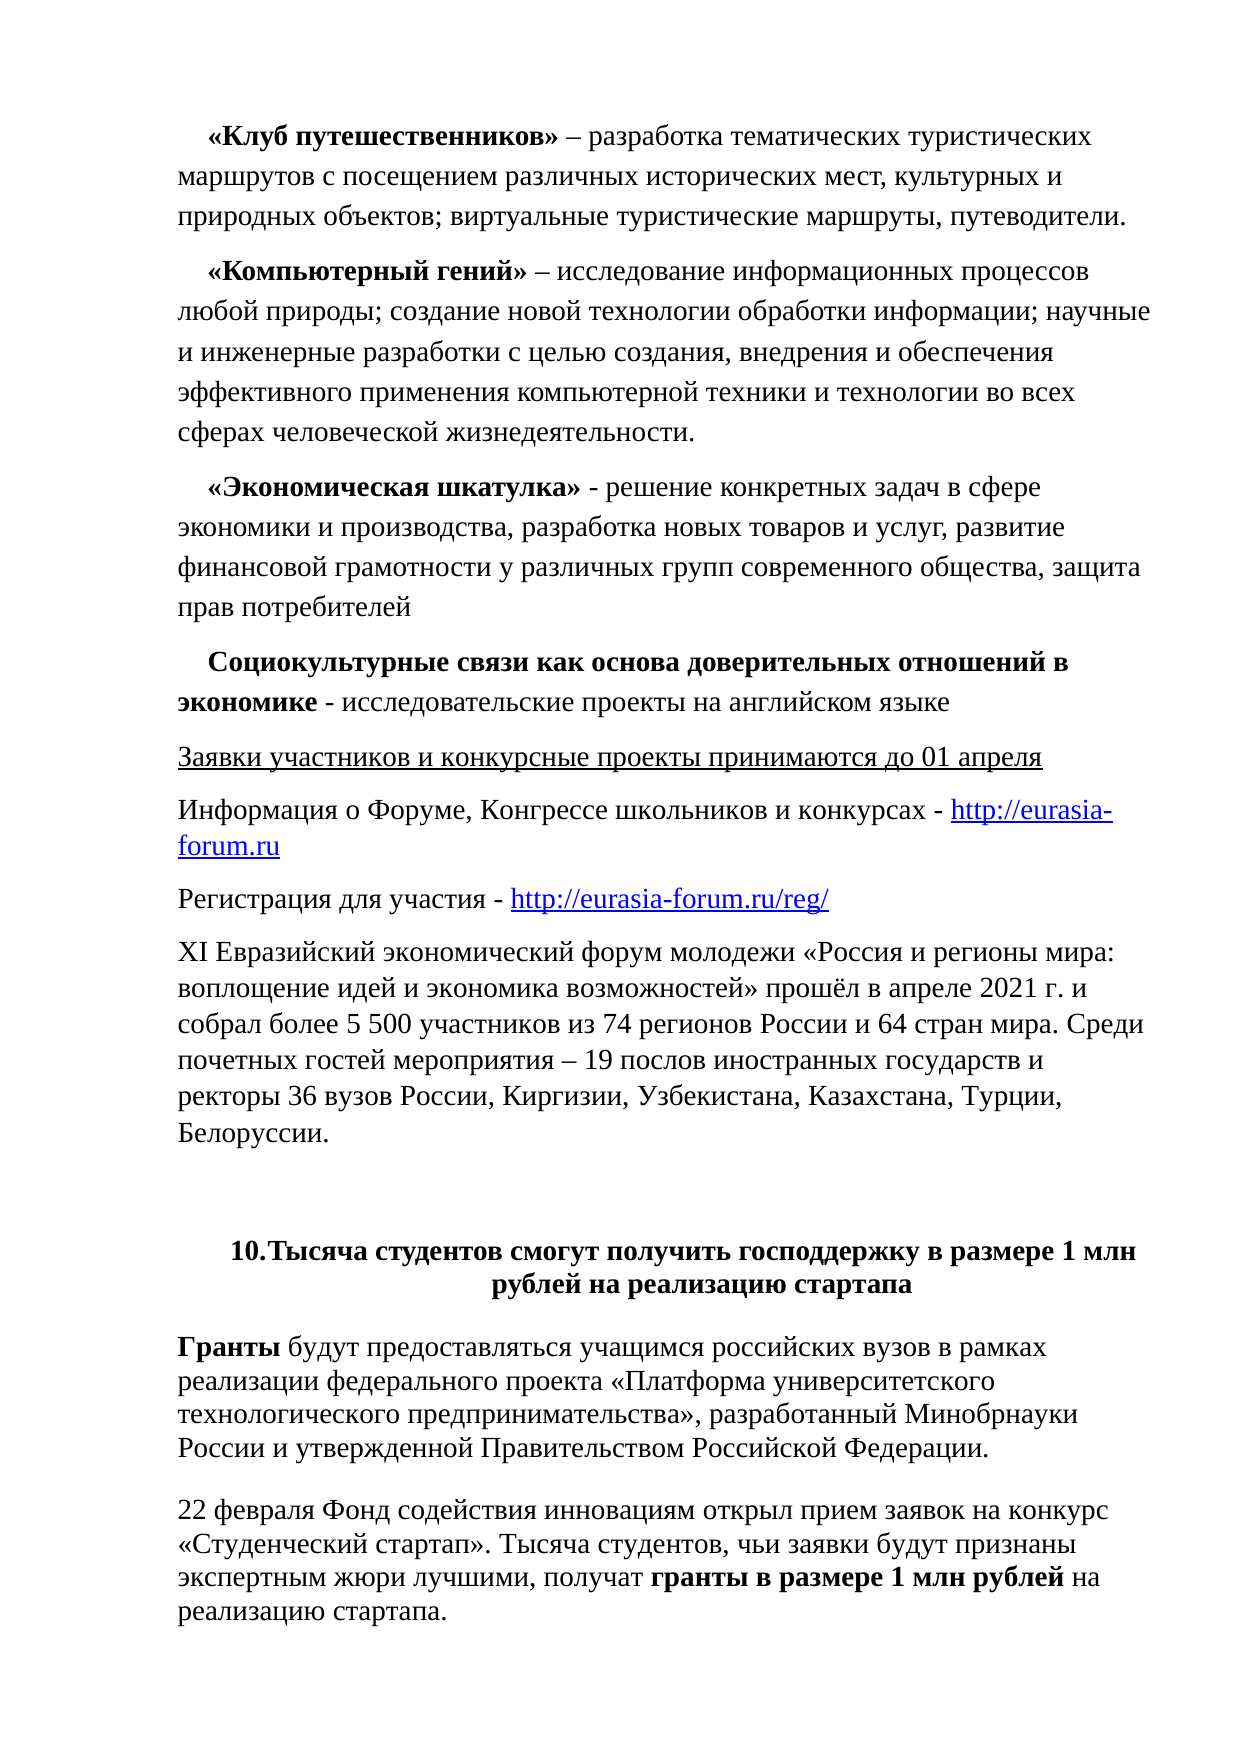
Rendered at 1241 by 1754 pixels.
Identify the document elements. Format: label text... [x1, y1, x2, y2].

text Информация о Форуме, Конгрессе школьников и конкурсах - http://eurasia-forum.ru [177, 792, 1152, 862]
text  «Компьютерный гений» – исследование информационных процессов любой природы; создание новой технологии обработки информации; научные и инженерные разработки с целью создания, внедрения и обеспечения эффективного применения компьютерной техники и технологии во всех сферах человеческой жизнедеятельности. [177, 253, 1152, 448]
text Регистрация для участия - http://eurasia-forum.ru/reg/ [177, 881, 1152, 915]
text  «Экономическая шкатулка» - решение конкретных задач в сфере экономики и производства, разработка новых товаров и услуг, развитие финансовой грамотности у различных групп современного общества, защита прав потребителей [177, 469, 1152, 623]
text 22 февраля Фонд содействия инновациям открыл прием заявок на конкурс «Студенческий стартап». Тысяча студентов, чьи заявки будут признаны экспертным жюри лучшими, получат гранты в размере 1 млн рублей на реализацию стартапа. [177, 1492, 1152, 1627]
text  «Клуб путешественников» – разработка тематических туристических маршрутов с посещением различных исторических мест, культурных и природных объектов; виртуальные туристические маршруты, путеводители. [177, 118, 1152, 232]
text Гранты будут предоставляться учащимся российских вузов в рамках реализации федерального проекта «Платформа университетского технологического предпринимательства», разработанный Минобрнауки России и утвержденной Правительством Российской Федерации. [177, 1329, 1152, 1463]
text XI Евразийский экономический форум молодежи «Россия и регионы мира: воплощение идей и экономика возможностей» прошёл в апреле 2021 г. и собрал более 5 500 участников из 74 регионов России и 64 стран мира. Среди почетных гостей мероприятия – 19 послов иностранных государств и ректоры 36 вузов России, Киргизии, Узбекистана, Казахстана, Турции, Белоруссии. [177, 934, 1152, 1148]
text  Социокультурные связи как основа доверительных отношений в экономике - исследовательские проекты на английском языке [177, 644, 1152, 718]
text Заявки участников и конкурсные проекты принимаются до 01 апреля [177, 739, 1152, 773]
list Тысяча студентов смогут получить господдержку в размере 1 млн рублей на реализацию стартапа [215, 1233, 1152, 1300]
